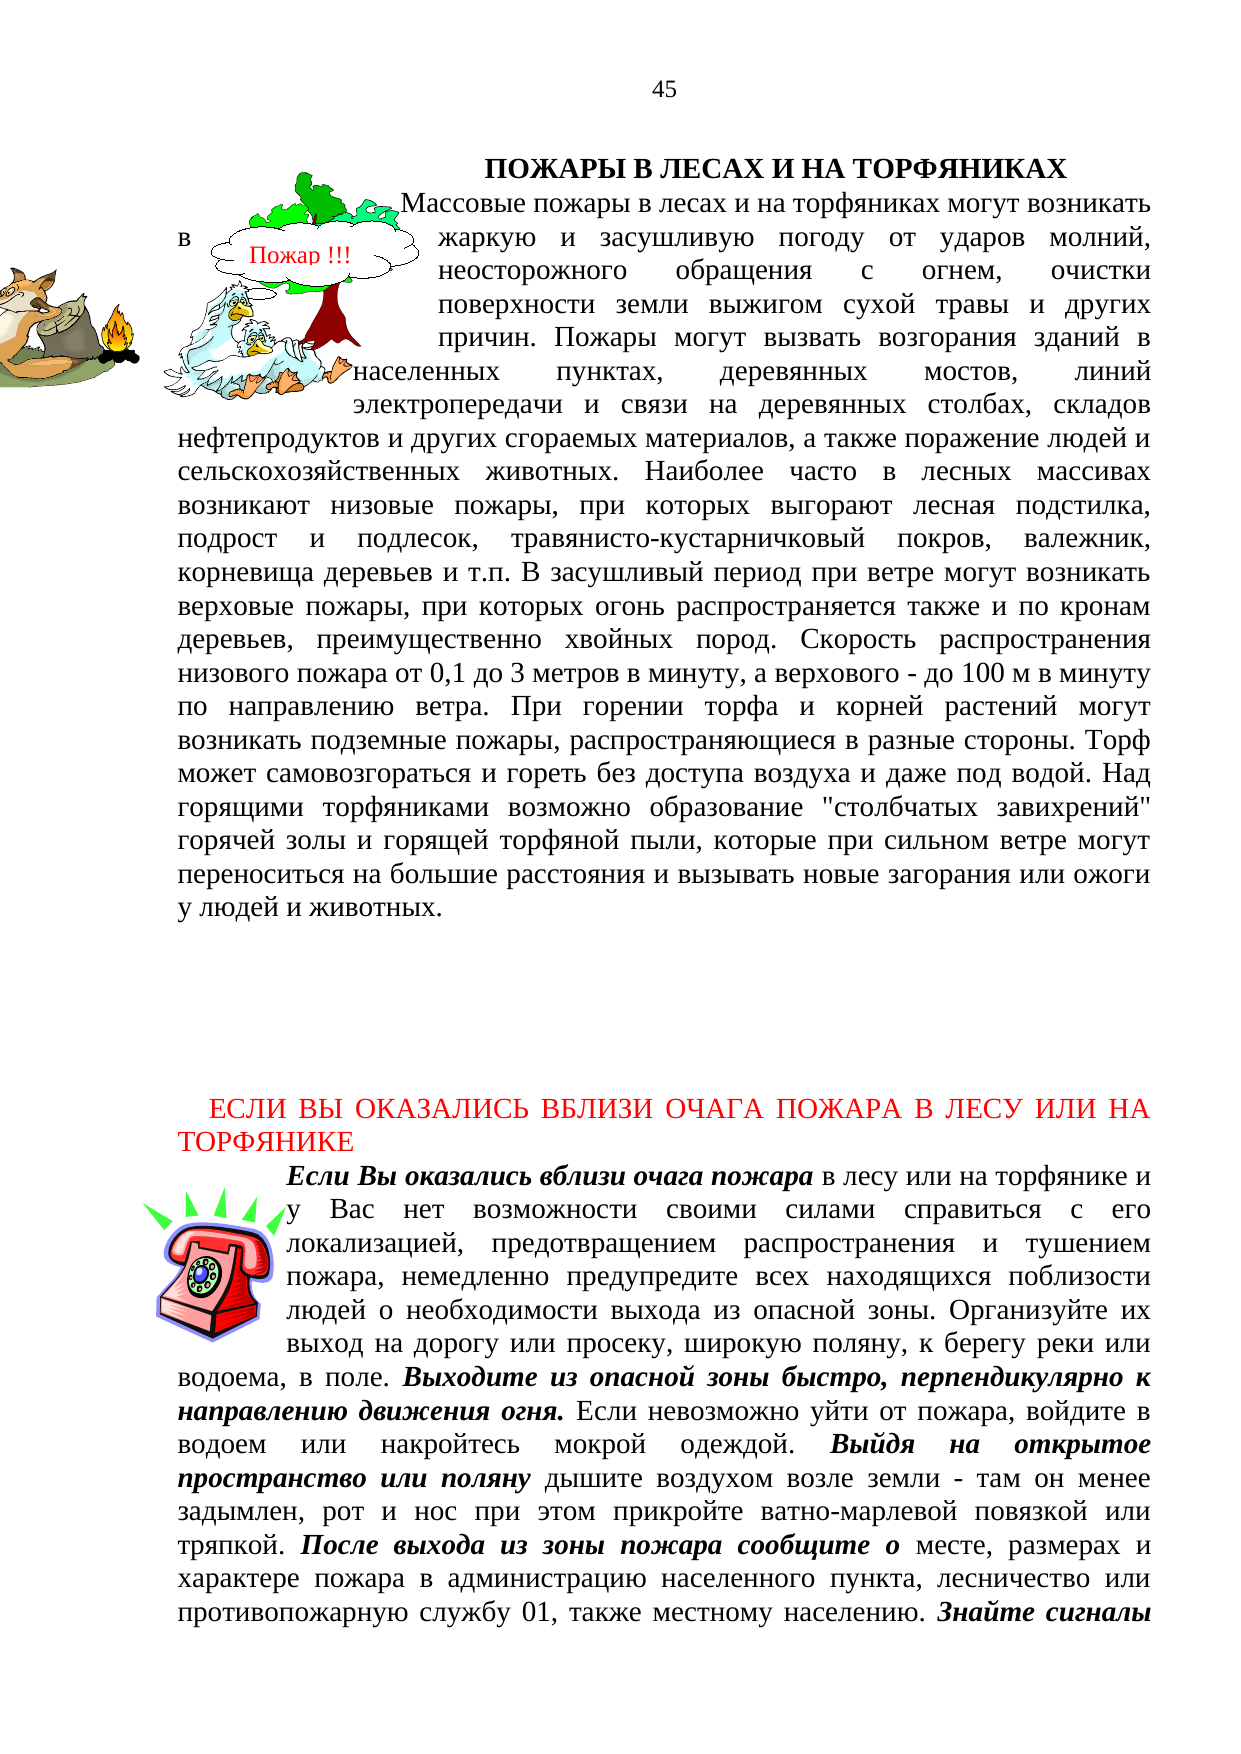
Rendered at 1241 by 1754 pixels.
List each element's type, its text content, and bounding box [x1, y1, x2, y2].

text ЕСЛИ ВЫ ОКАЗАЛИСЬ ВБЛИЗИ ОЧАГА ПОЖАРА В ЛЕСУ ИЛИ НА ТОРФЯНИКЕ [177, 1091, 1152, 1158]
text ПОЖАРЫ В ЛЕСАХ И НА ТОРФЯНИКАХ [177, 152, 1152, 185]
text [177, 1158, 1152, 1627]
text Массовые пожары в лесах и на торфяниках могут возникать в жаркую и засушливую погоду от ударов молний, неосторожного обращения с огнем, очистки поверхности земли выжигом сухой травы и других причин. Пожары могут вызвать возгорания зданий в населенных пунктах, деревянных мостов, линий электропередачи и связи на деревянных столбах, складов нефтепродуктов и других сгораемых материалов, а также поражение людей и сельскохозяйственных животных. Наиболее часто в лесных массивах возникают низовые пожары, при которых выгорают лесная подстилка, подрост и подлесок, травянисто-кустарничковый покров, валежник, корневища деревьев и т.п. В засушливый период при ветре могут возникать верховые пожары, при которых огонь распространяется также и по кронам деревьев, преимущественно хвойных пород. Скорость распространения низового пожара от 0,1 до в минуту, а верхового - до в минуту по направлению ветра. При горении торфа и корней растений могут возникать подземные пожары, распространяющиеся в разные стороны. Торф может самовозгораться и гореть без доступа воздуха и даже под водой. Над горящими торфяниками возможно образование "столбчатых завихрений" горячей золы и горящей торфяной пыли, которые при сильном ветре могут переноситься на большие расстояния и вызывать новые загорания или ожоги у людей и животных. [177, 185, 1152, 923]
